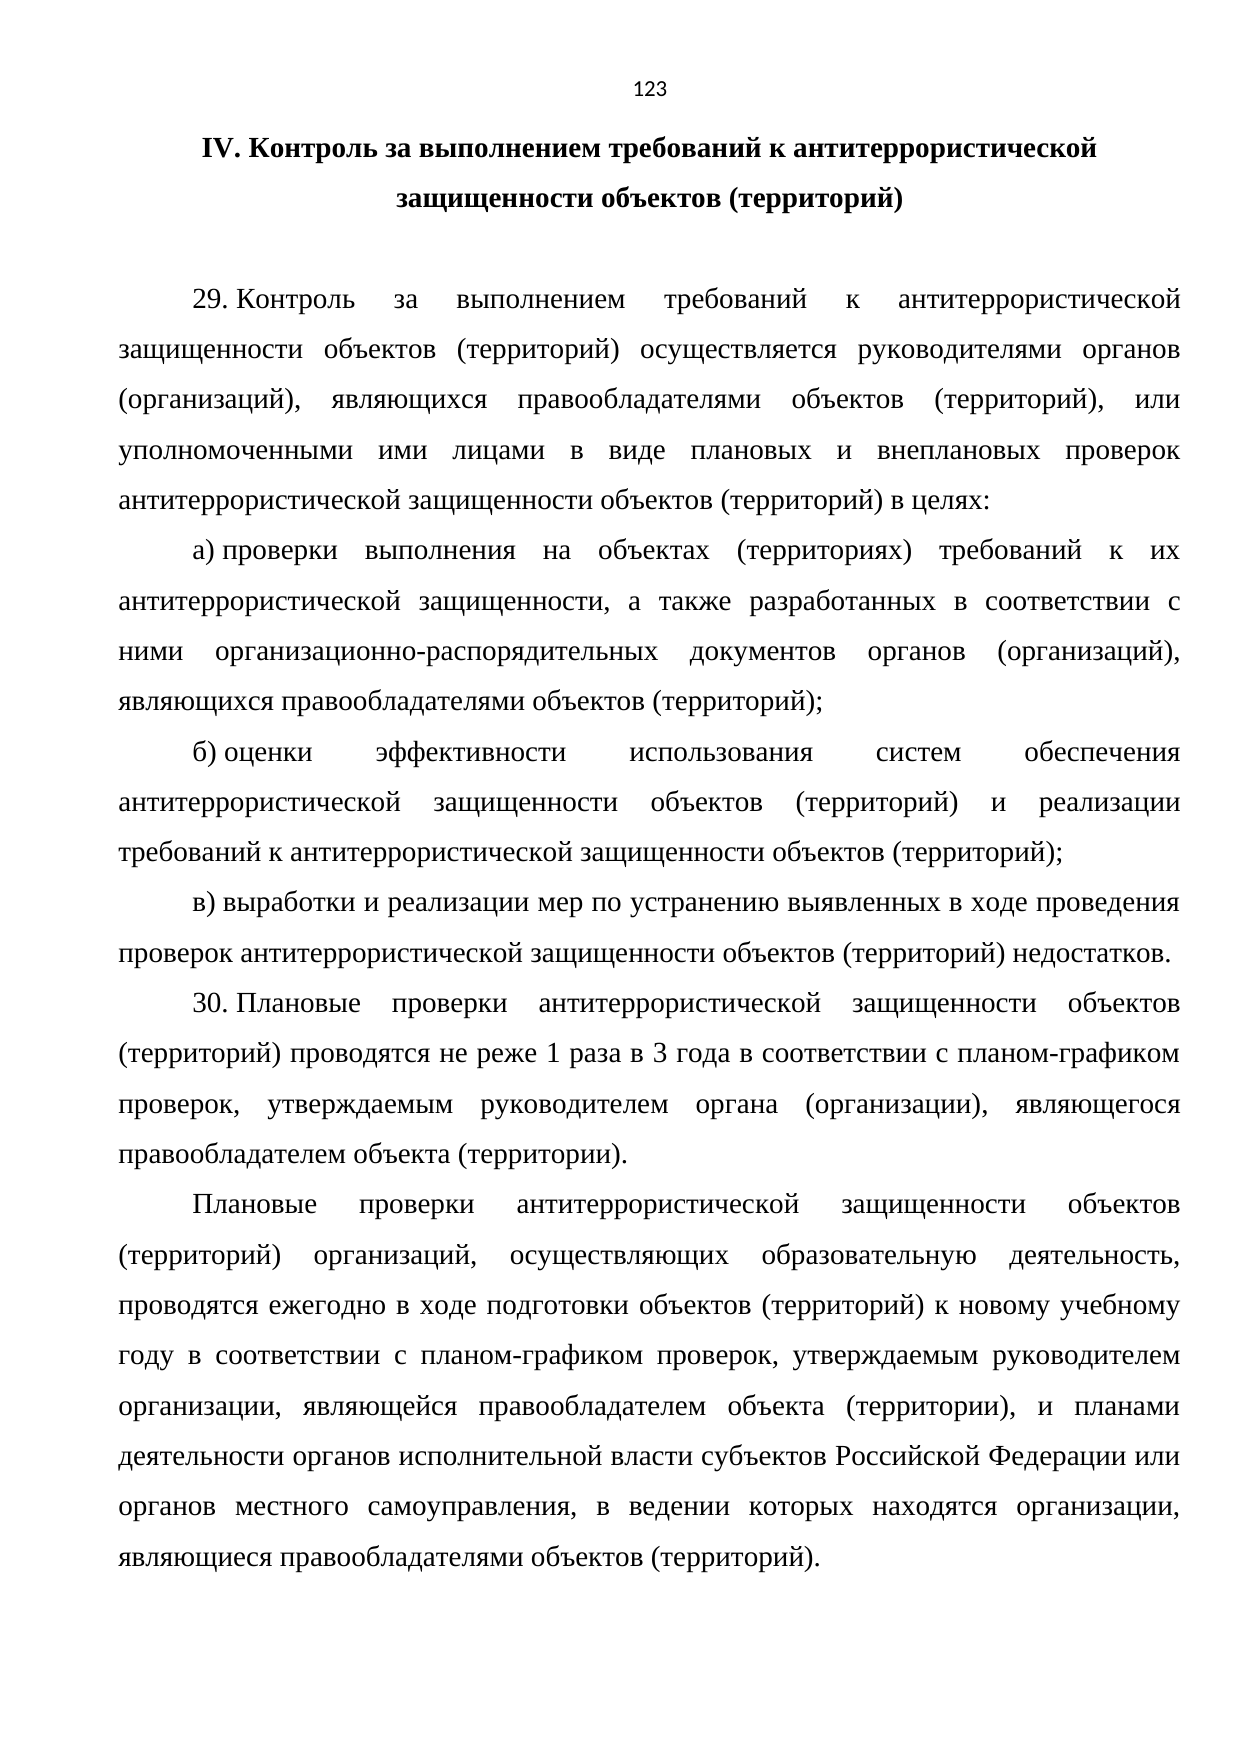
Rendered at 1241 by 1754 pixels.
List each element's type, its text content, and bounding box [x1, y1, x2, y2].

text б) оценки эффективности использования систем обеспечения антитеррористической защищенности объектов (территорий) и реализации требований к антитеррористической защищенности объектов (территорий); [118, 734, 1181, 868]
text в) выработки и реализации мер по устранению выявленных в ходе проведения проверок антитеррористической защищенности объектов (территорий) недостатков. [118, 884, 1181, 968]
text 29. Контроль за выполнением требований к антитеррористической защищенности объектов (территорий) осуществляется руководителями органов (организаций), являющихся правообладателями объектов (территорий), или уполномоченными ими лицами в виде плановых и внеплановых проверок антитеррористической защищенности объектов (территорий) в целях: [118, 281, 1181, 516]
text а) проверки выполнения на объектах (территориях) требований к их антитеррористической защищенности, а также разработанных в соответствии с ними организационно-распорядительных документов органов (организаций), являющихся правообладателями объектов (территорий); [118, 532, 1181, 717]
text 30. Плановые проверки антитеррористической защищенности объектов (территорий) проводятся не реже 1 раза в 3 года в соответствии с планом-графиком проверок, утверждаемым руководителем органа (организации), являющегося правообладателем объекта (территории). [118, 985, 1181, 1170]
text IV. Контроль за выполнением требований к антитеррористической защищенности объектов (территорий) [118, 130, 1181, 214]
text Плановые проверки антитеррористической защищенности объектов (территорий) организаций, осуществляющих образовательную деятельность, проводятся ежегодно в ходе подготовки объектов (территорий) к новому учебному году в соответствии с планом-графиком проверок, утверждаемым руководителем организации, являющейся правообладателем объекта (территории), и планами деятельности органов исполнительной власти субъектов Российской Федерации или органов местного самоуправления, в ведении которых находятся организации, являющиеся правообладателями объектов (территорий). [118, 1186, 1181, 1572]
